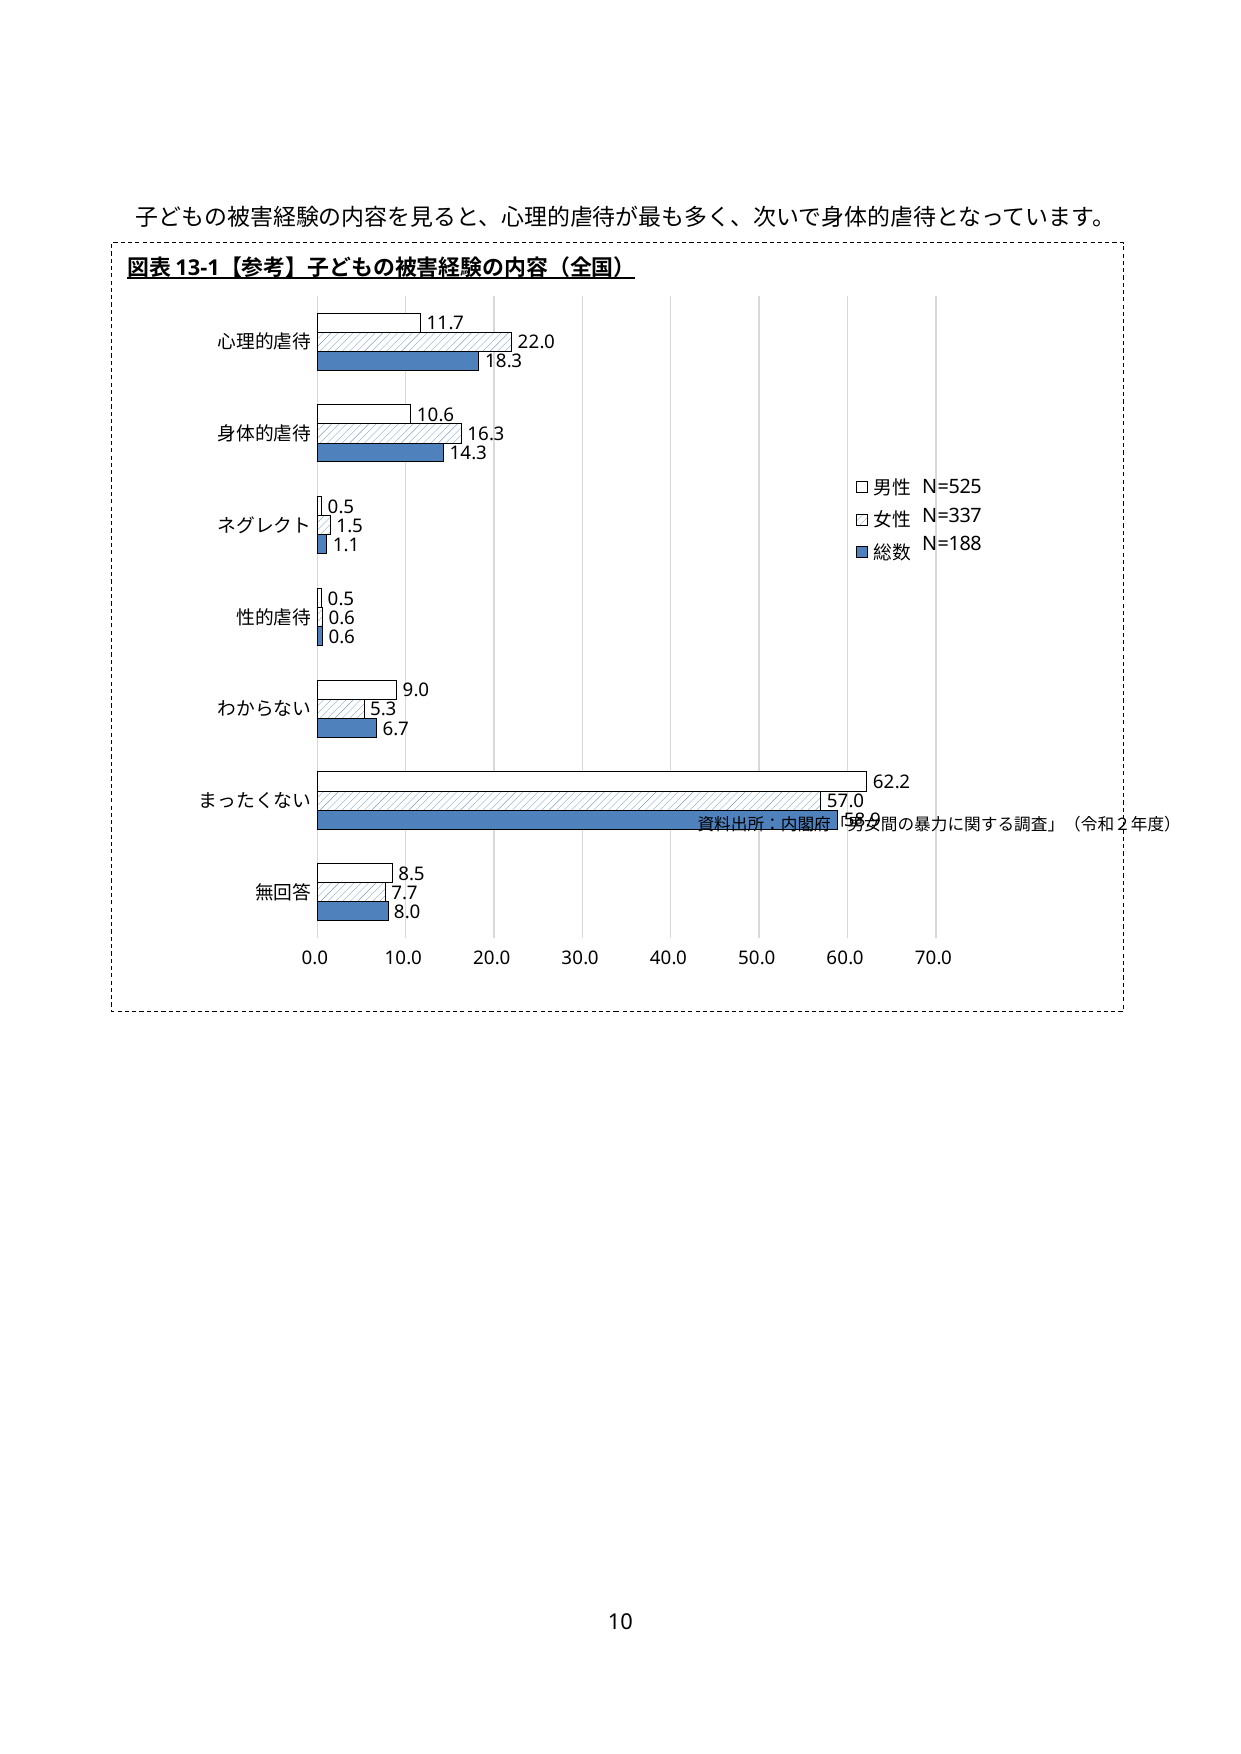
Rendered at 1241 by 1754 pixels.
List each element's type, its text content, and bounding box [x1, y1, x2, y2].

text 子どもの被害経験の内容を見ると、心理的虐待が最も多く、次いで身体的虐待となっています。 [112, 192, 1128, 233]
